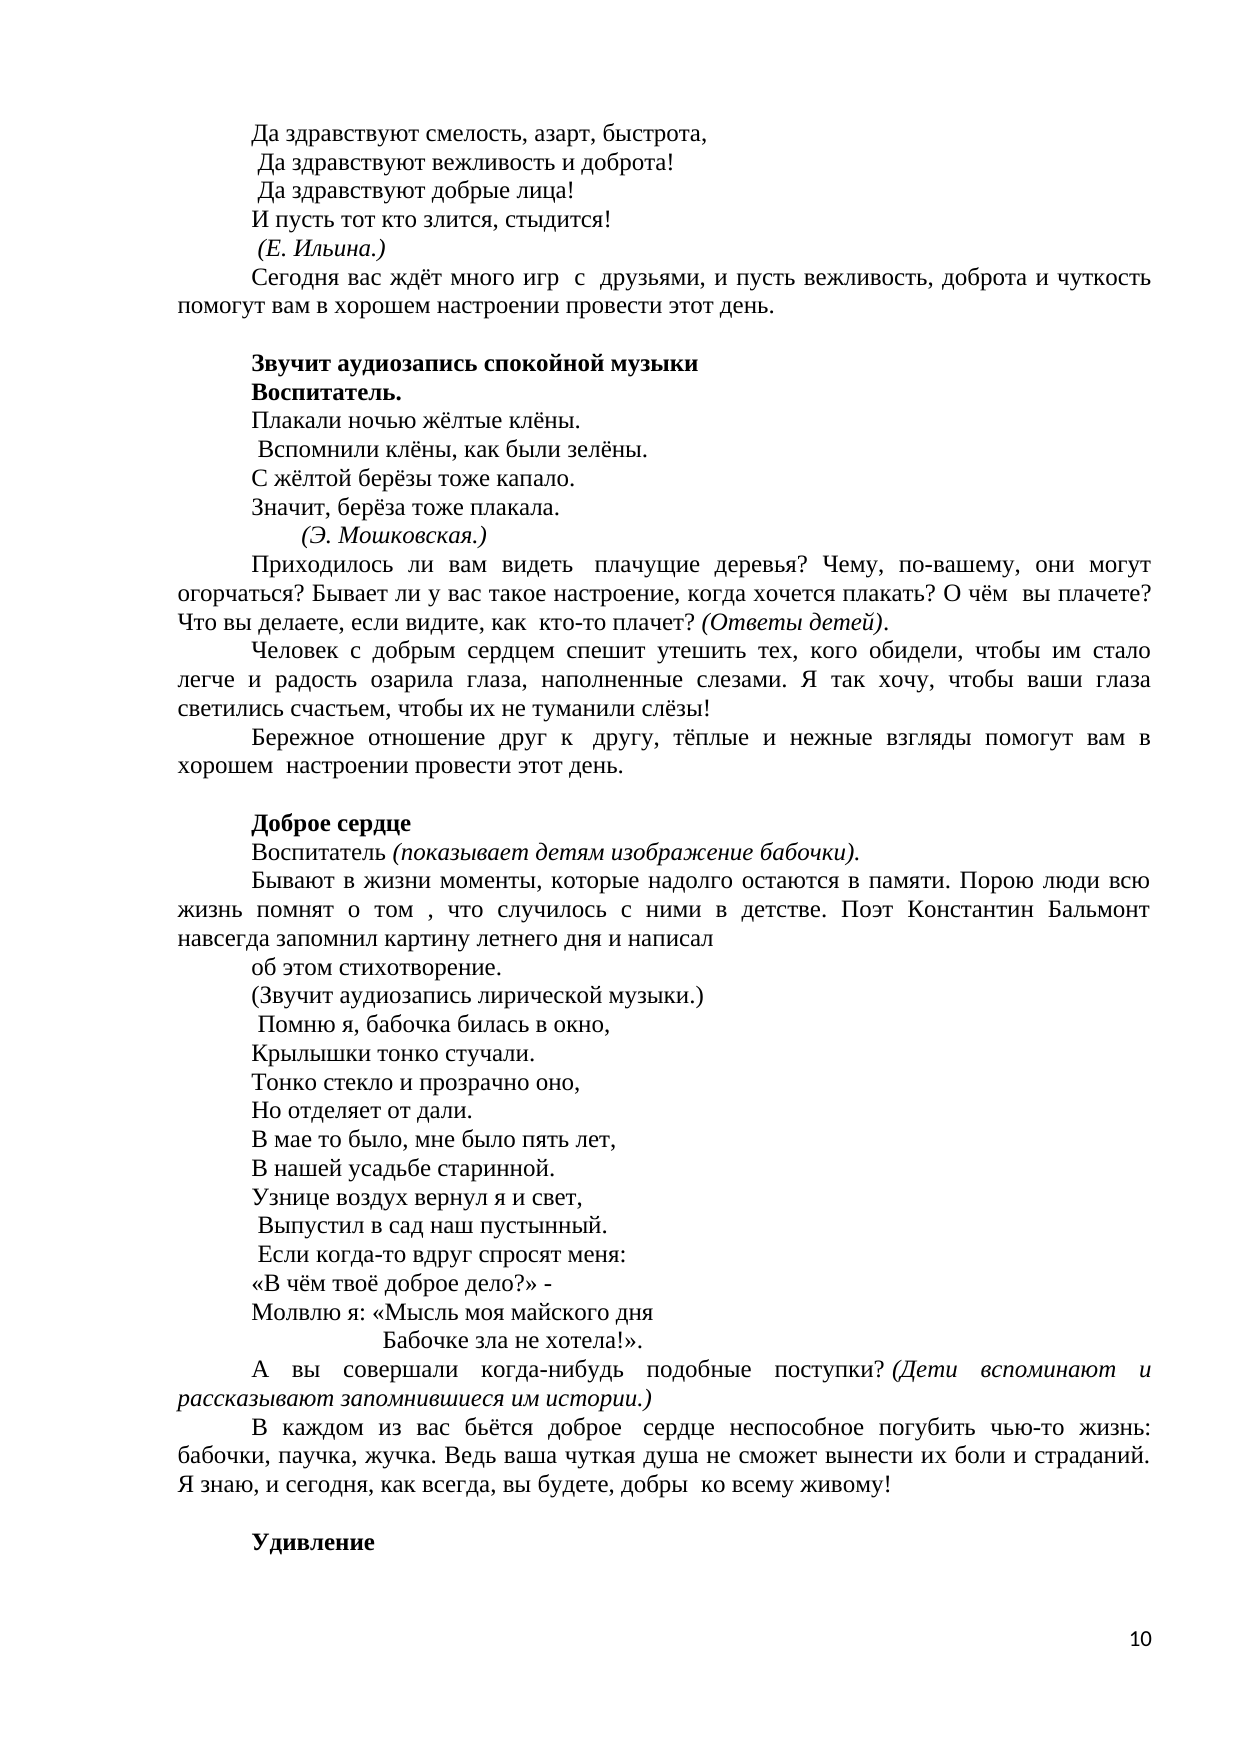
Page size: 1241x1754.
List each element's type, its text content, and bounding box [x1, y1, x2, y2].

text Узнице воздух вернул я и свет, [177, 1182, 1152, 1211]
text Крылышки тонко стучали. [177, 1038, 1152, 1067]
text (Э. Мошковская.) [177, 521, 1152, 549]
text Человек с добрым сердцем спешит утешить тех, кого обидели, чтобы им стало легче и радость озарила глаза, наполненные слезами. Я так хочу, чтобы ваши глаза светились счастьем, чтобы их не туманили слёзы! [177, 636, 1152, 722]
text Плакали ночью жёлтые клёны. [177, 406, 1152, 434]
text Звучит аудиозапись спокойной музыки [177, 348, 1152, 377]
text Бабочке зла не хотела!». [177, 1326, 1152, 1354]
text Воспитатель (показывает детям изображение бабочки). [177, 837, 1152, 866]
text В мае то было, мне было пять лет, [177, 1124, 1152, 1153]
text Да здравствуют добрые лица! [177, 176, 1152, 204]
text Доброе сердце [177, 808, 1152, 837]
text Да здравствуют вежливость и доброта! [177, 147, 1152, 176]
text С жёлтой берёзы тоже капало. [177, 463, 1152, 492]
text Воспитатель. [177, 377, 1152, 406]
text Бережное отношение друг к другу, тёплые и нежные взгляды помогут вам в хорошем настроении провести этот день. [177, 722, 1152, 779]
text Да здравствуют смелость, азарт, быстрота, [177, 118, 1152, 147]
text В нашей усадьбе старинной. [177, 1153, 1152, 1182]
text Тонко стекло и прозрачно оно, [177, 1067, 1152, 1096]
text «В чём твоё доброе дело?» - [177, 1268, 1152, 1297]
text Помню я, бабочка билась в окно, [177, 1009, 1152, 1038]
text Сегодня вас ждёт много игр с друзьями, и пусть вежливость, доброта и чуткость помогут вам в хорошем настроении провести этот день. [177, 262, 1152, 319]
text Молвлю я: «Мысль моя майского дня [177, 1297, 1152, 1326]
text Но отделяет от дали. [177, 1096, 1152, 1124]
text (Е. Ильина.) [177, 233, 1152, 262]
text В каждом из вас бьётся доброе сердце неспособное погубить чью-то жизнь: бабочки, паучка, жучка. Ведь ваша чуткая душа не сможет вынести их боли и страданий. Я знаю, и сегодня, как всегда, вы будете, добры ко всему живому! [177, 1412, 1152, 1498]
text Если когда-то вдруг спросят меня: [177, 1239, 1152, 1268]
text (Звучит аудиозапись лирической музыки.) [177, 981, 1152, 1009]
text Бывают в жизни моменты, которые надолго остаются в памяти. Порою люди всю жизнь помнят о том , что случилось с ними в детстве. Поэт Константин Бальмонт навсегда запомнил картину летнего дня и написал [177, 866, 1152, 952]
text Приходилось ли вам видеть плачущие деревья? Чему, по-вашему, они могут огорчаться? Бывает ли у вас такое настроение, когда хочется плакать? О чём вы плачете? Что вы делаете, если видите, как кто-то плачет? (Ответы детей). [177, 549, 1152, 636]
text Вспомнили клёны, как были зелёны. [177, 434, 1152, 463]
text А вы совершали когда-нибудь подобные поступки? (Дети вспоминают и рассказывают запомнившиеся им истории.) [177, 1354, 1152, 1412]
text Значит, берёза тоже плакала. [177, 492, 1152, 521]
text Выпустил в сад наш пустынный. [177, 1211, 1152, 1239]
text Удивление [177, 1527, 1152, 1556]
text И пусть тот кто злится, стыдится! [177, 204, 1152, 233]
text об этом стихотворение. [177, 952, 1152, 981]
